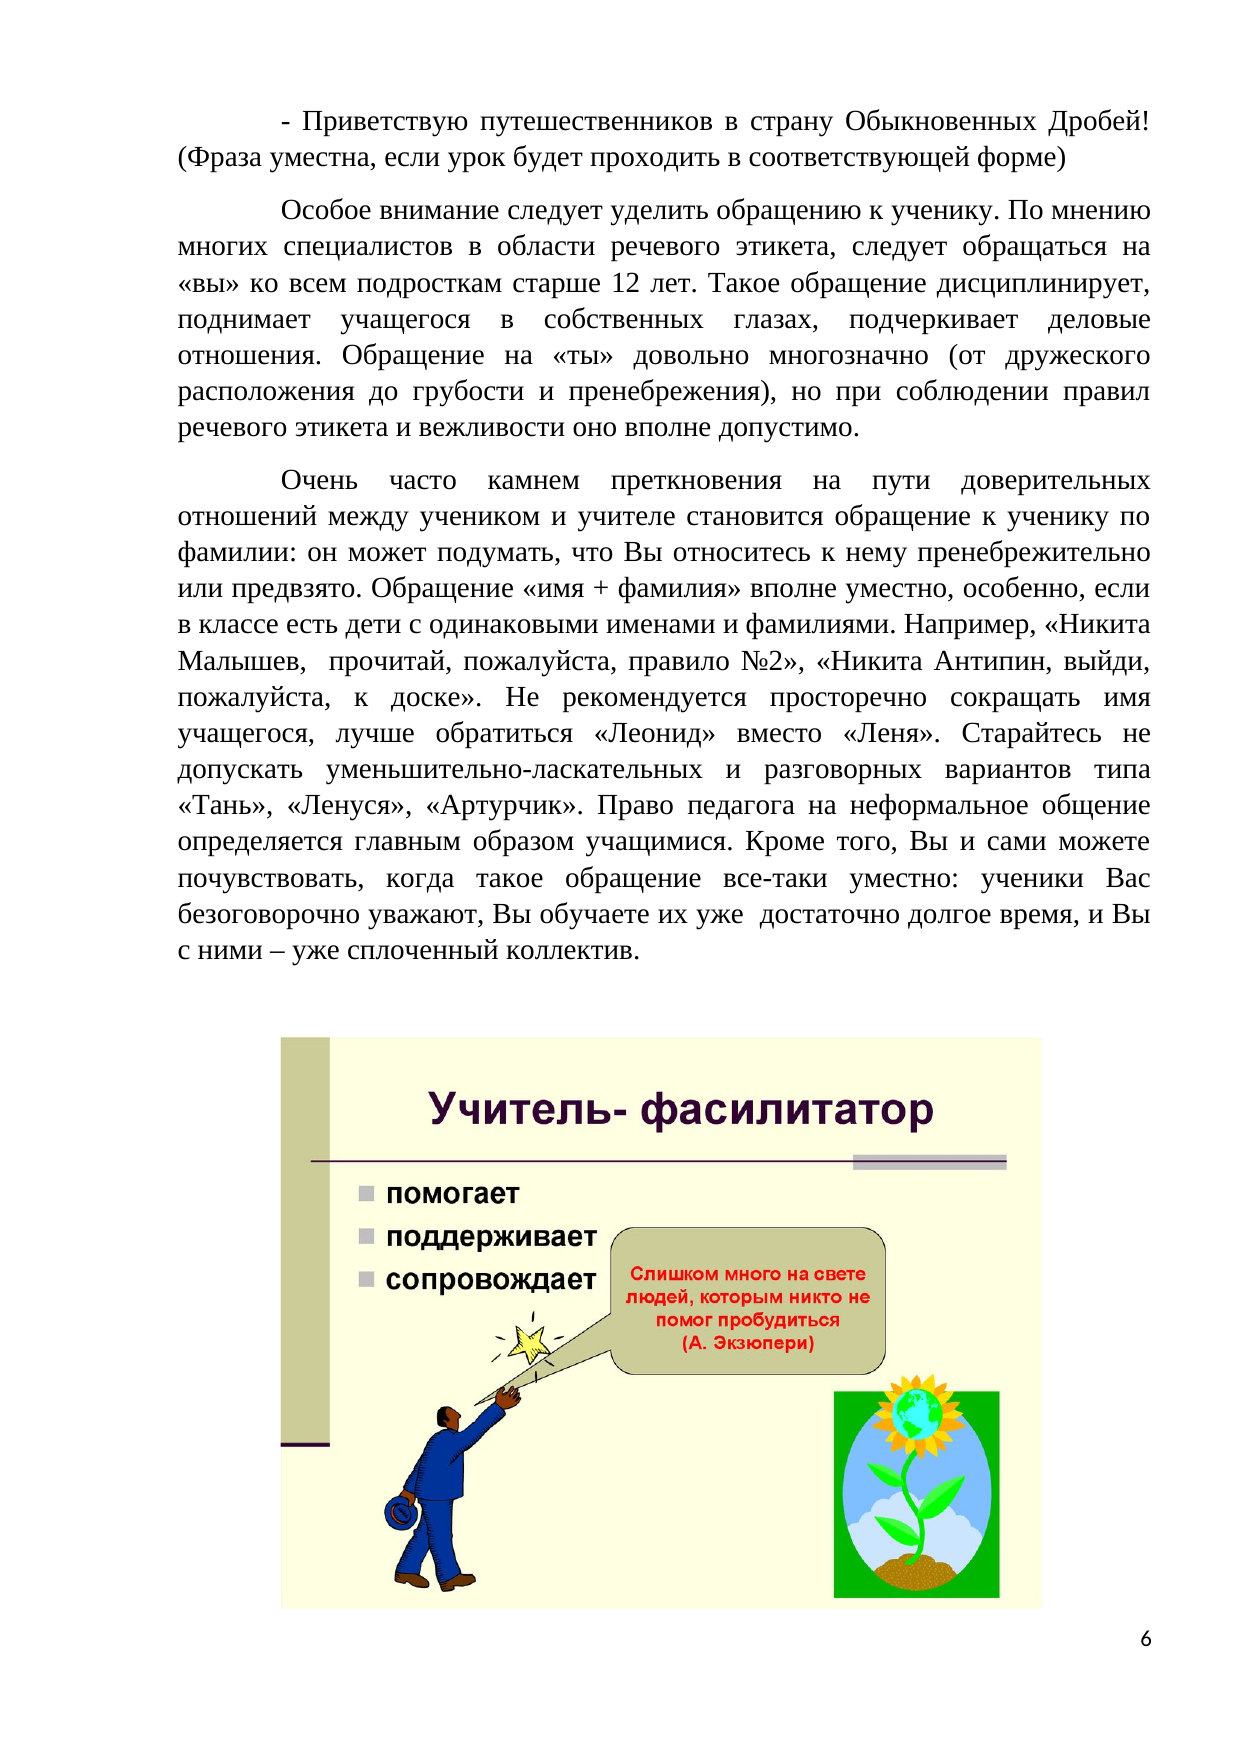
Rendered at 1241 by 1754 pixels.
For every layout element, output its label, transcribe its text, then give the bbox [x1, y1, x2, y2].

text Особое внимание следует уделить обращению к ученику. По мнению многих специалистов в области речевого этикета, следует обращаться на «вы» ко всем подросткам старше 12 лет. Такое обращение дисциплинирует, поднимает учащегося в собственных глазах, подчеркивает деловые отношения. Обращение на «ты» довольно многозначно (от дружеского расположения до грубости и пренебрежения), но при соблюдении правил речевого этикета и вежливости оно вполне допустимо. [177, 192, 1152, 443]
text - Приветствую путешественников в страну Обыкновенных Дробей! (Фраза уместна, если урок будет проходить в соответствующей форме) [177, 103, 1152, 173]
picture [280, 1037, 1043, 1609]
text Очень часто камнем преткновения на пути доверительных отношений между учеником и учителе становится обращение к ученику по фамилии: он может подумать, что Вы относитесь к нему пренебрежительно или предвзято. Обращение «имя + фамилия» вполне уместно, особенно, если в классе есть дети с одинаковыми именами и фамилиями. Например, «Никита Малышев, прочитай, пожалуйста, правило №2», «Никита Антипин, выйди, пожалуйста, к доске». Не рекомендуется просторечно сокращать имя учащегося, лучше обратиться «Леонид» вместо «Леня». Старайтесь не допускать уменьшительно-ласкательных и разговорных вариантов типа «Тань», «Ленуся», «Артурчик». Право педагога на неформальное общение определяется главным образом учащимися. Кроме того, Вы и сами можете почувствовать, когда такое обращение все-таки уместно: ученики Вас безоговорочно уважают, Вы обучаете их уже достаточно долгое время, и Вы с ними – уже сплоченный коллектив. [177, 462, 1152, 966]
